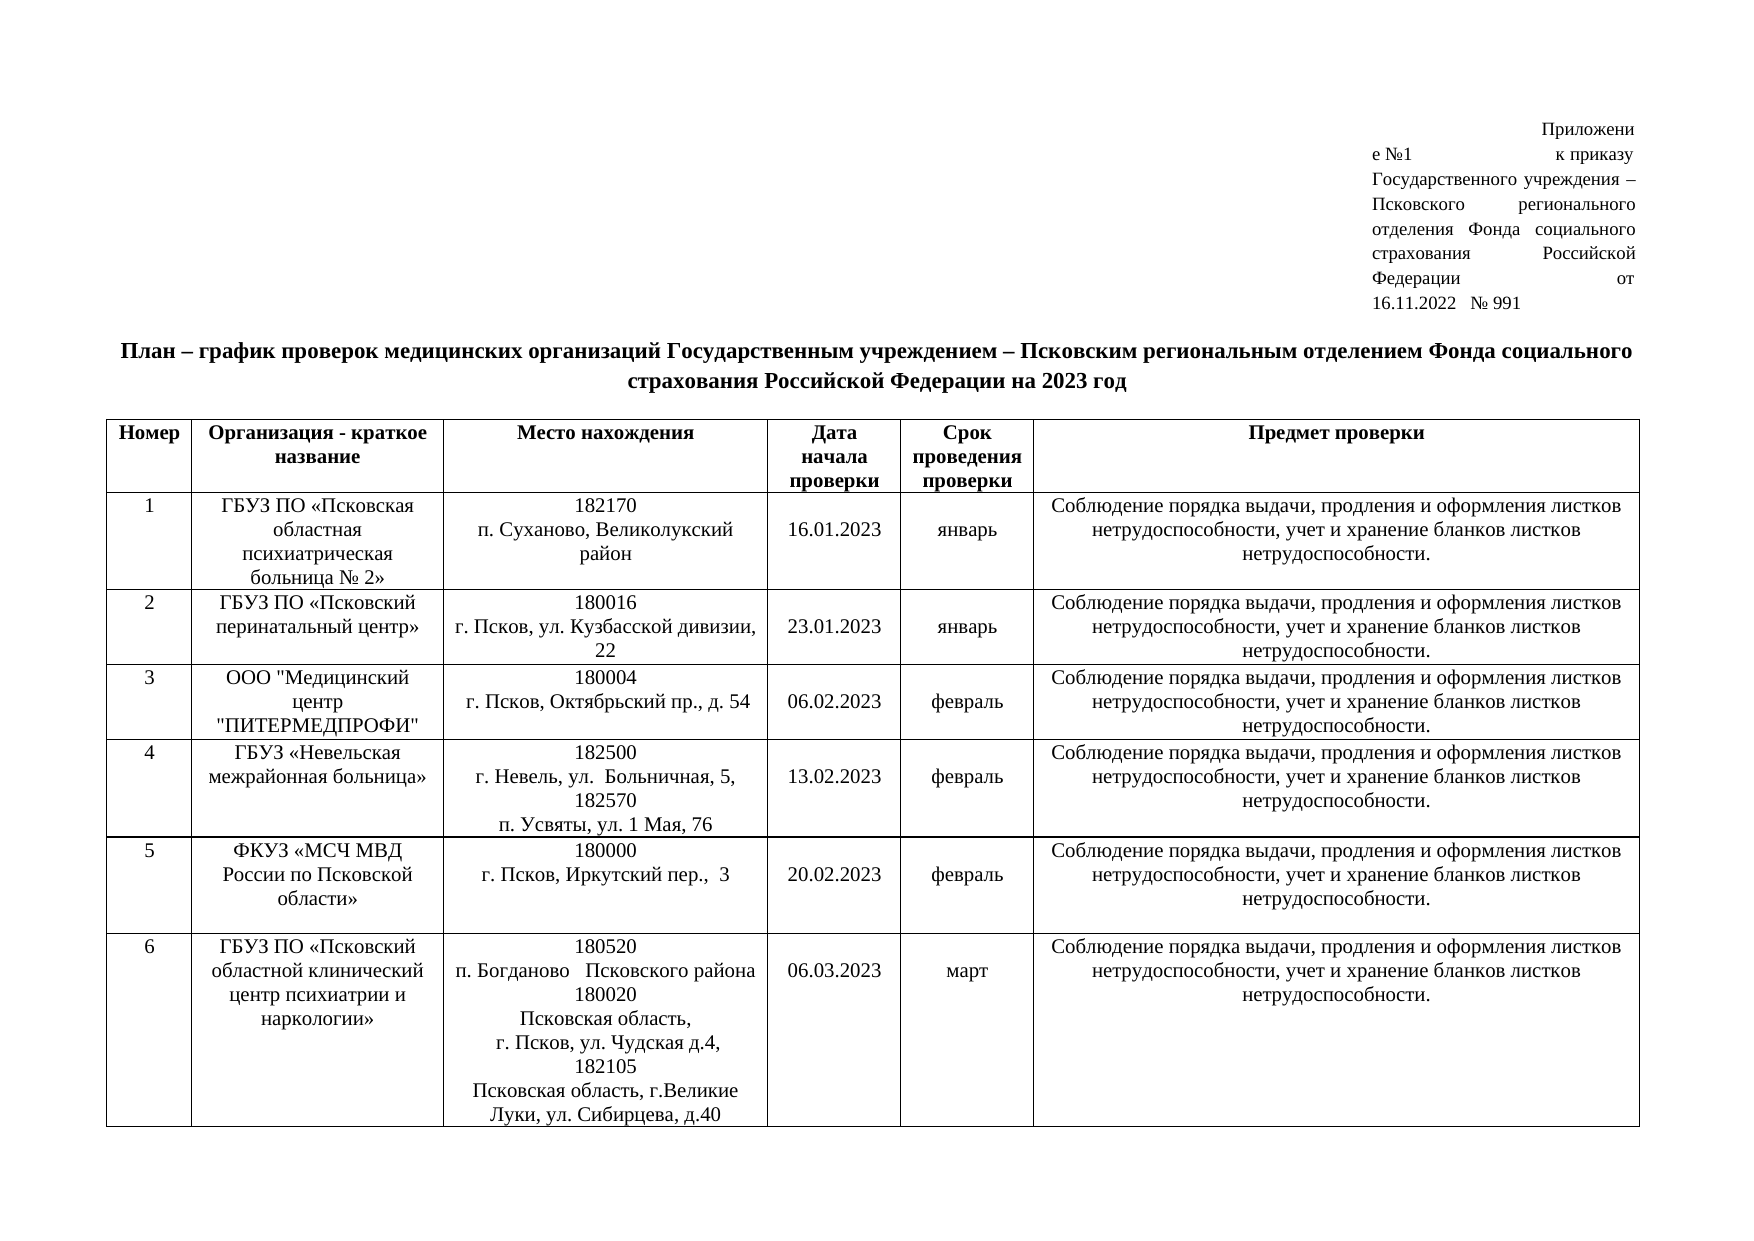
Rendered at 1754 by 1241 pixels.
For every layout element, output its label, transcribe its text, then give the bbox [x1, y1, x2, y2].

table_cell февраль [901, 665, 1033, 739]
table_cell февраль [901, 740, 1033, 836]
table_cell Соблюдение порядка выдачи, продления и оформления листков нетрудоспособности, учет и хранение бланков листков нетрудоспособности. [1034, 665, 1639, 739]
table_cell 2 [107, 590, 191, 664]
table_cell 182170 п. Суханово, Великолукский район [444, 493, 767, 589]
text Приложение №1 к приказу Государственного учреждения – Псковского регионального отделения Фонда социального страхования Российской Федерации от 16.11.2022 № 991 [1372, 118, 1636, 313]
table_cell 180000 г. Псков, Иркутский пер., 3 [444, 838, 767, 933]
table_cell январь [901, 590, 1033, 664]
table_header Номер [107, 420, 191, 492]
table_cell 06.02.2023 [768, 665, 900, 739]
table_cell 6 [107, 934, 191, 1126]
table_cell ГБУЗ ПО «Псковский перинатальный центр» [192, 590, 443, 664]
table_cell ФКУЗ «МСЧ МВД России по Псковской области» [192, 838, 443, 933]
table_cell ГБУЗ ПО «Псковская областная психиатрическая больница № 2» [192, 493, 443, 589]
table_header Организация - краткое название [192, 420, 443, 492]
table_cell 180016 г. Псков, ул. Кузбасской дивизии, 22 [444, 590, 767, 664]
table_cell январь [901, 493, 1033, 589]
table_cell 06.03.2023 [768, 934, 900, 1126]
table_cell 13.02.2023 [768, 740, 900, 836]
table_header Дата начала проверки [768, 420, 900, 492]
table_cell 20.02.2023 [768, 838, 900, 933]
table_header Срок проведения проверки [901, 420, 1033, 492]
table_cell 16.01.2023 [768, 493, 900, 589]
table_header Место нахождения [444, 420, 767, 492]
table_cell 182500 г. Невель, ул. Больничная, 5, 182570 п. Усвяты, ул. 1 Мая, 76 [444, 740, 767, 836]
table_cell 23.01.2023 [768, 590, 900, 664]
table_cell ГБУЗ «Невельская межрайонная больница» [192, 740, 443, 836]
table_cell 3 [107, 665, 191, 739]
table_cell 5 [107, 838, 191, 933]
table_cell 180520 п. Богданово Псковского района 180020 Псковская область, г. Псков, ул. Чудская д.4, 182105 Псковская область, г.Великие Луки, ул. Сибирцева, д.40 [444, 934, 767, 1126]
table_cell 1 [107, 493, 191, 589]
table_cell Соблюдение порядка выдачи, продления и оформления листков нетрудоспособности, учет и хранение бланков листков нетрудоспособности. [1034, 838, 1639, 933]
table_cell Соблюдение порядка выдачи, продления и оформления листков нетрудоспособности, учет и хранение бланков листков нетрудоспособности. [1034, 740, 1639, 836]
table_cell ООО "Медицинский центр "ПИТЕРМЕДПРОФИ" [192, 665, 443, 739]
table_cell март [901, 934, 1033, 1126]
table_cell Соблюдение порядка выдачи, продления и оформления листков нетрудоспособности, учет и хранение бланков листков нетрудоспособности. [1034, 590, 1639, 664]
table_cell 180004 г. Псков, Октябрьский пр., д. 54 [444, 665, 767, 739]
table_cell ГБУЗ ПО «Псковский областной клинический центр психиатрии и наркологии» [192, 934, 443, 1126]
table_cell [1034, 934, 1639, 1126]
table_cell февраль [901, 838, 1033, 933]
table_cell 4 [107, 740, 191, 836]
text План – график проверок медицинских организаций Государственным учреждением – Псковским региональным отделением Фонда социального страхования Российской Федерации на 2023 год [118, 337, 1636, 394]
table_header Предмет проверки [1034, 420, 1639, 492]
table_cell Соблюдение порядка выдачи, продления и оформления листков нетрудоспособности, учет и хранение бланков листков нетрудоспособности. [1034, 493, 1639, 589]
